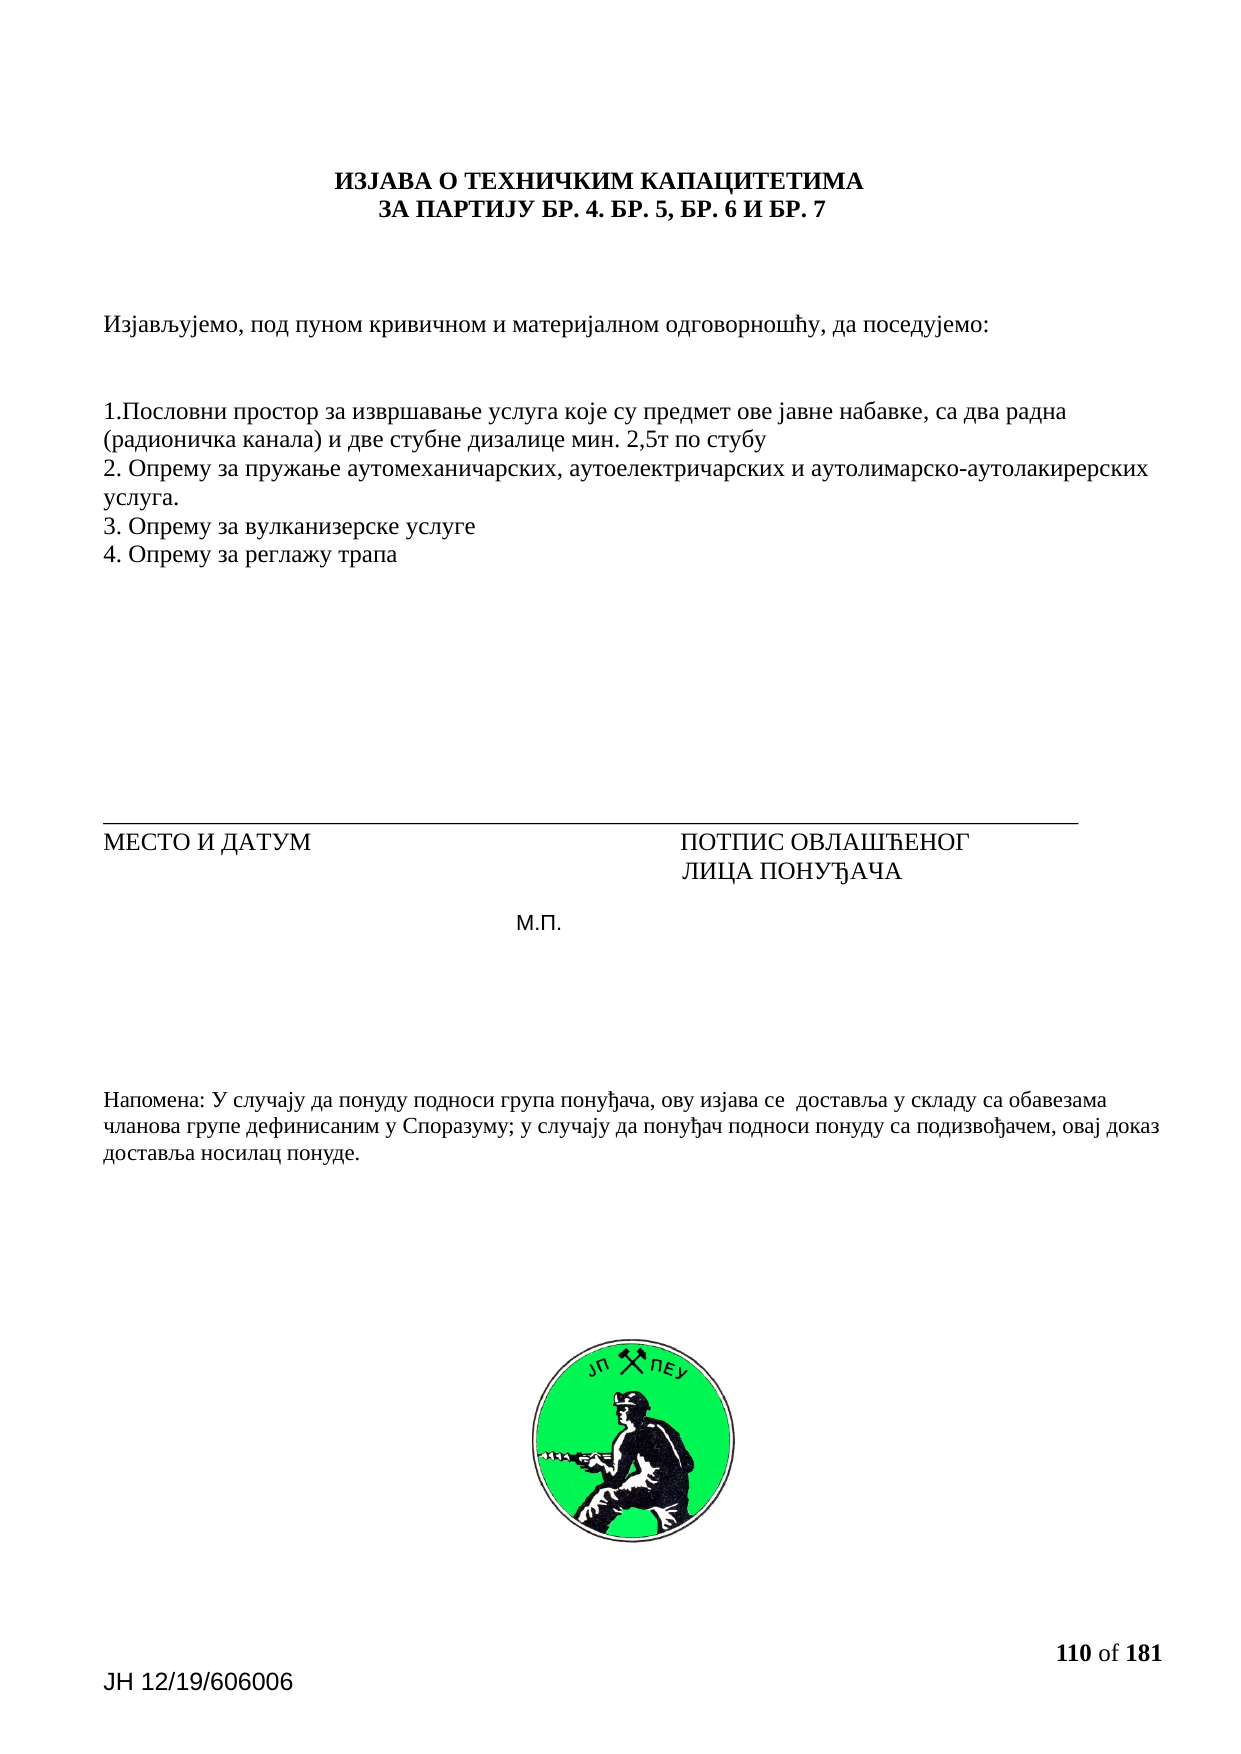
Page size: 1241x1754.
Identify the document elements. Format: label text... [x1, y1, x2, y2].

text 2. Опрему за пружање аутомеханичарских, аутоелектричарских и аутолимарско-аутолакирерских услуга. [103, 453, 1162, 511]
text МЕСТО И ДАТУМ ПОТПИС ОВЛАШЋЕНОГ [103, 827, 1162, 856]
text 3. Опрему за вулканизерске услуге [103, 511, 1162, 539]
text ИЗЈАВА О ТЕХНИЧКИМ КАПАЦИТЕТИМА [103, 166, 1162, 194]
picture [530, 1337, 736, 1544]
text ЛИЦА ПОНУЂАЧА [103, 856, 1162, 884]
text Изјављујемо, под пуном кривичном и материјалном одговорношћу, да поседујемо: [103, 309, 1162, 338]
text М.П. [103, 910, 1162, 935]
text 1.Пословни простор за извршавање услуга које су предмет ове јавне набавке, са два радна (радионичка канала) и две стубне дизалице мин. 2,5т по стубу [103, 396, 1162, 453]
text 4. Опрему за реглажу трапа [103, 539, 1162, 568]
text ЗА ПАРТИЈУ БР. 4. БР. 5, БР. 6 И БР. 7 [103, 194, 1162, 223]
text ______________________________________________________________________________ [103, 798, 1162, 827]
list Напомена: У случају да понуду подноси група понуђача, ову изјава се доставља у складу са обавезама чланова групе дефинисаним у Споразуму; у случају да понуђач подноси понуду са подизвођачем, овај доказ доставља носилац понуде. [103, 1086, 1162, 1165]
